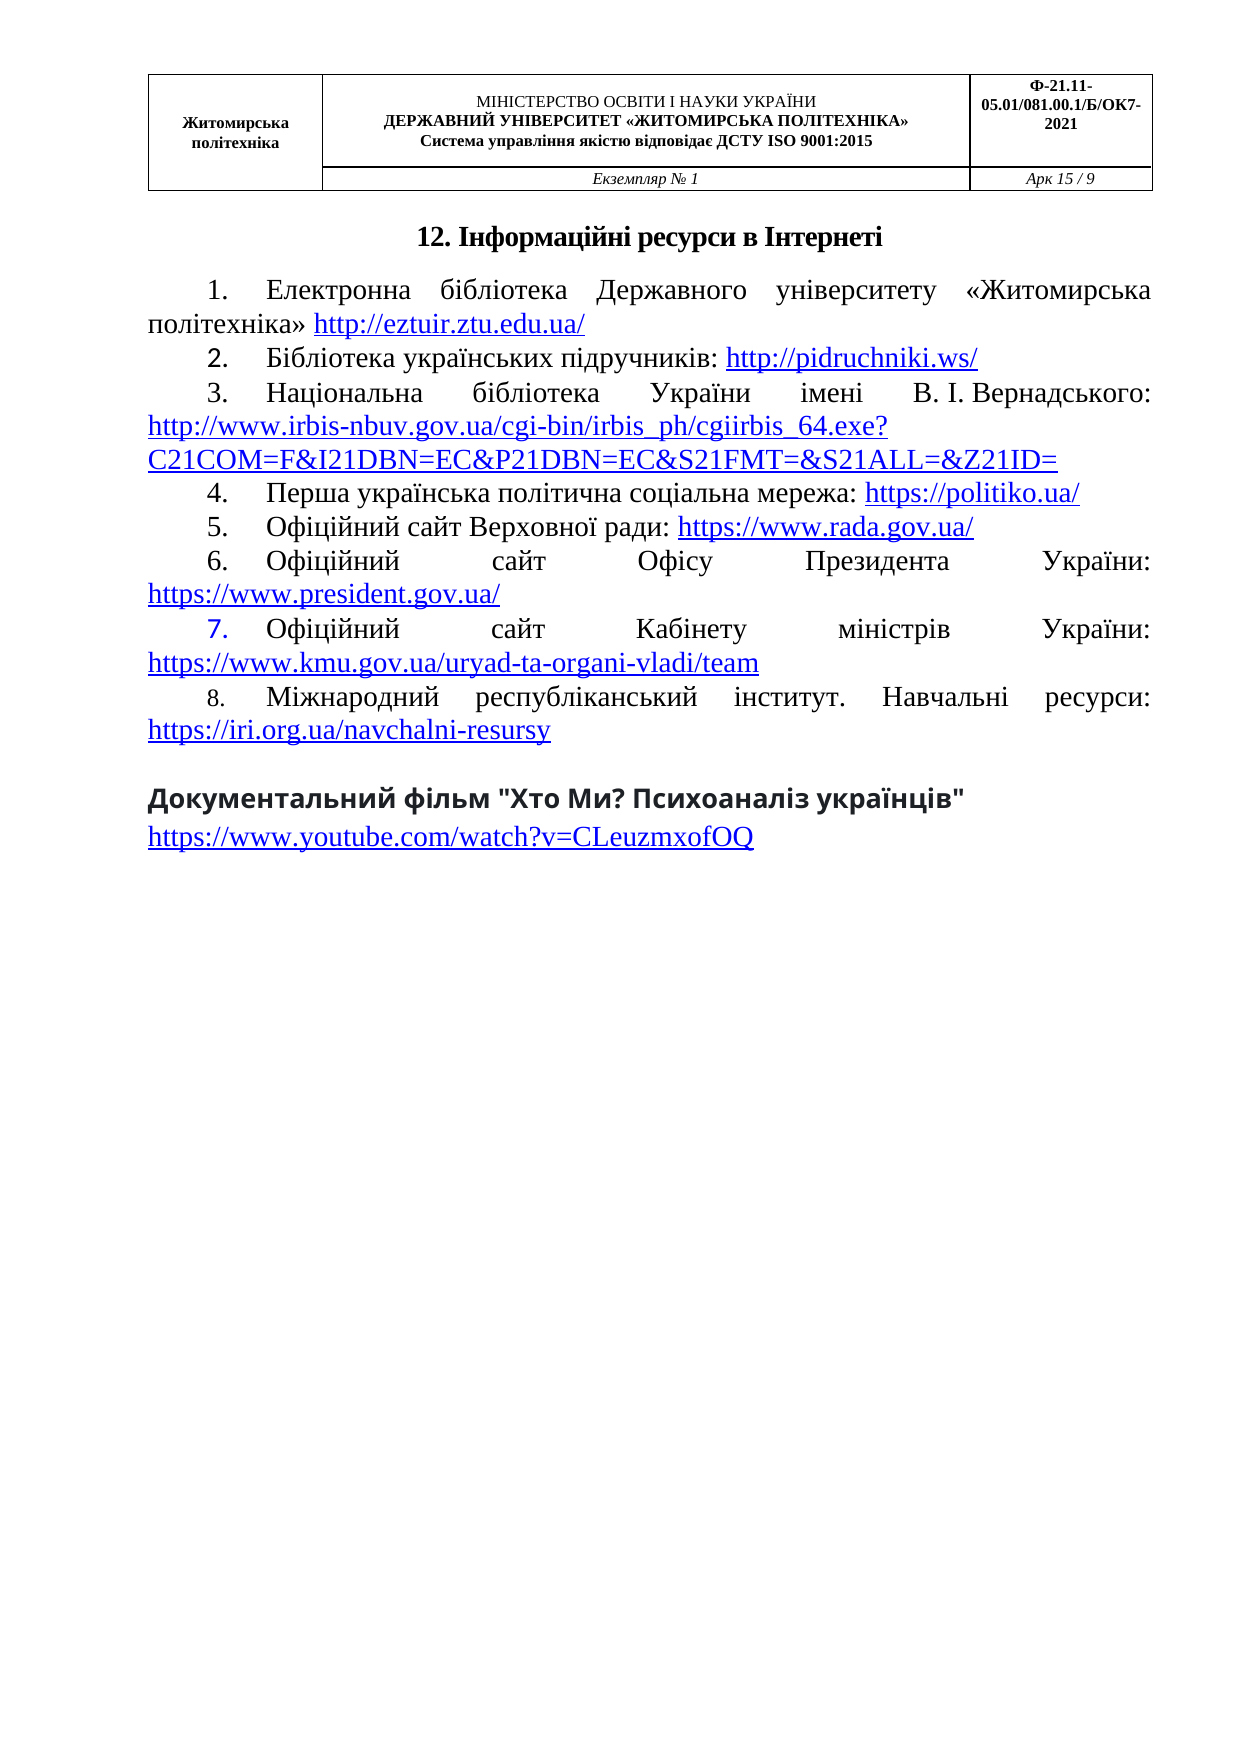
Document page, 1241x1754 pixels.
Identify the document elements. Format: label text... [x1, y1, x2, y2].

list Перша українська політична соціальна мережа: https://politiko.ua/ [148, 476, 1152, 509]
list Офіційний сайт Кабінету міністрів України: https://www.kmu.gov.ua/uryad-ta-organi-vladi/team [148, 610, 1152, 679]
list Міжнародний республіканський інститут. Навчальні ресурси: https://iri.org.ua/navchalni-resursy [148, 679, 1152, 746]
list Бібліотека українських підручників: http://pidruchniki.ws/ [148, 339, 1152, 375]
text https://www.youtube.com/watch?v=CLeuzmxofOQ [148, 819, 1152, 853]
list Електронна бібліотека Державного університету «Житомирська політехніка» http://eztuir.ztu.edu.ua/ [148, 272, 1152, 339]
list Офіційний сайт Офісу Президента України: https://www.president.gov.ua/ [148, 543, 1152, 610]
list Офіційний сайт Верховної ради: https://www.rada.gov.ua/ [148, 509, 1152, 543]
subtitle Документальний фільм "Хто Ми? Психоаналіз українців" [148, 779, 1152, 816]
list Національна бібліотека України імені В. І. Вернадського: http://www.irbis-nbuv.gov.ua/cgi-bin/irbis_ph/cgiirbis_64.exe?C21COM=F&I21DBN=EC&P21DBN=EC&S21FMT=&S21ALL=&Z21ID= [148, 375, 1152, 476]
text 12. Інформаційні ресурси в Інтернеті [148, 219, 1152, 253]
